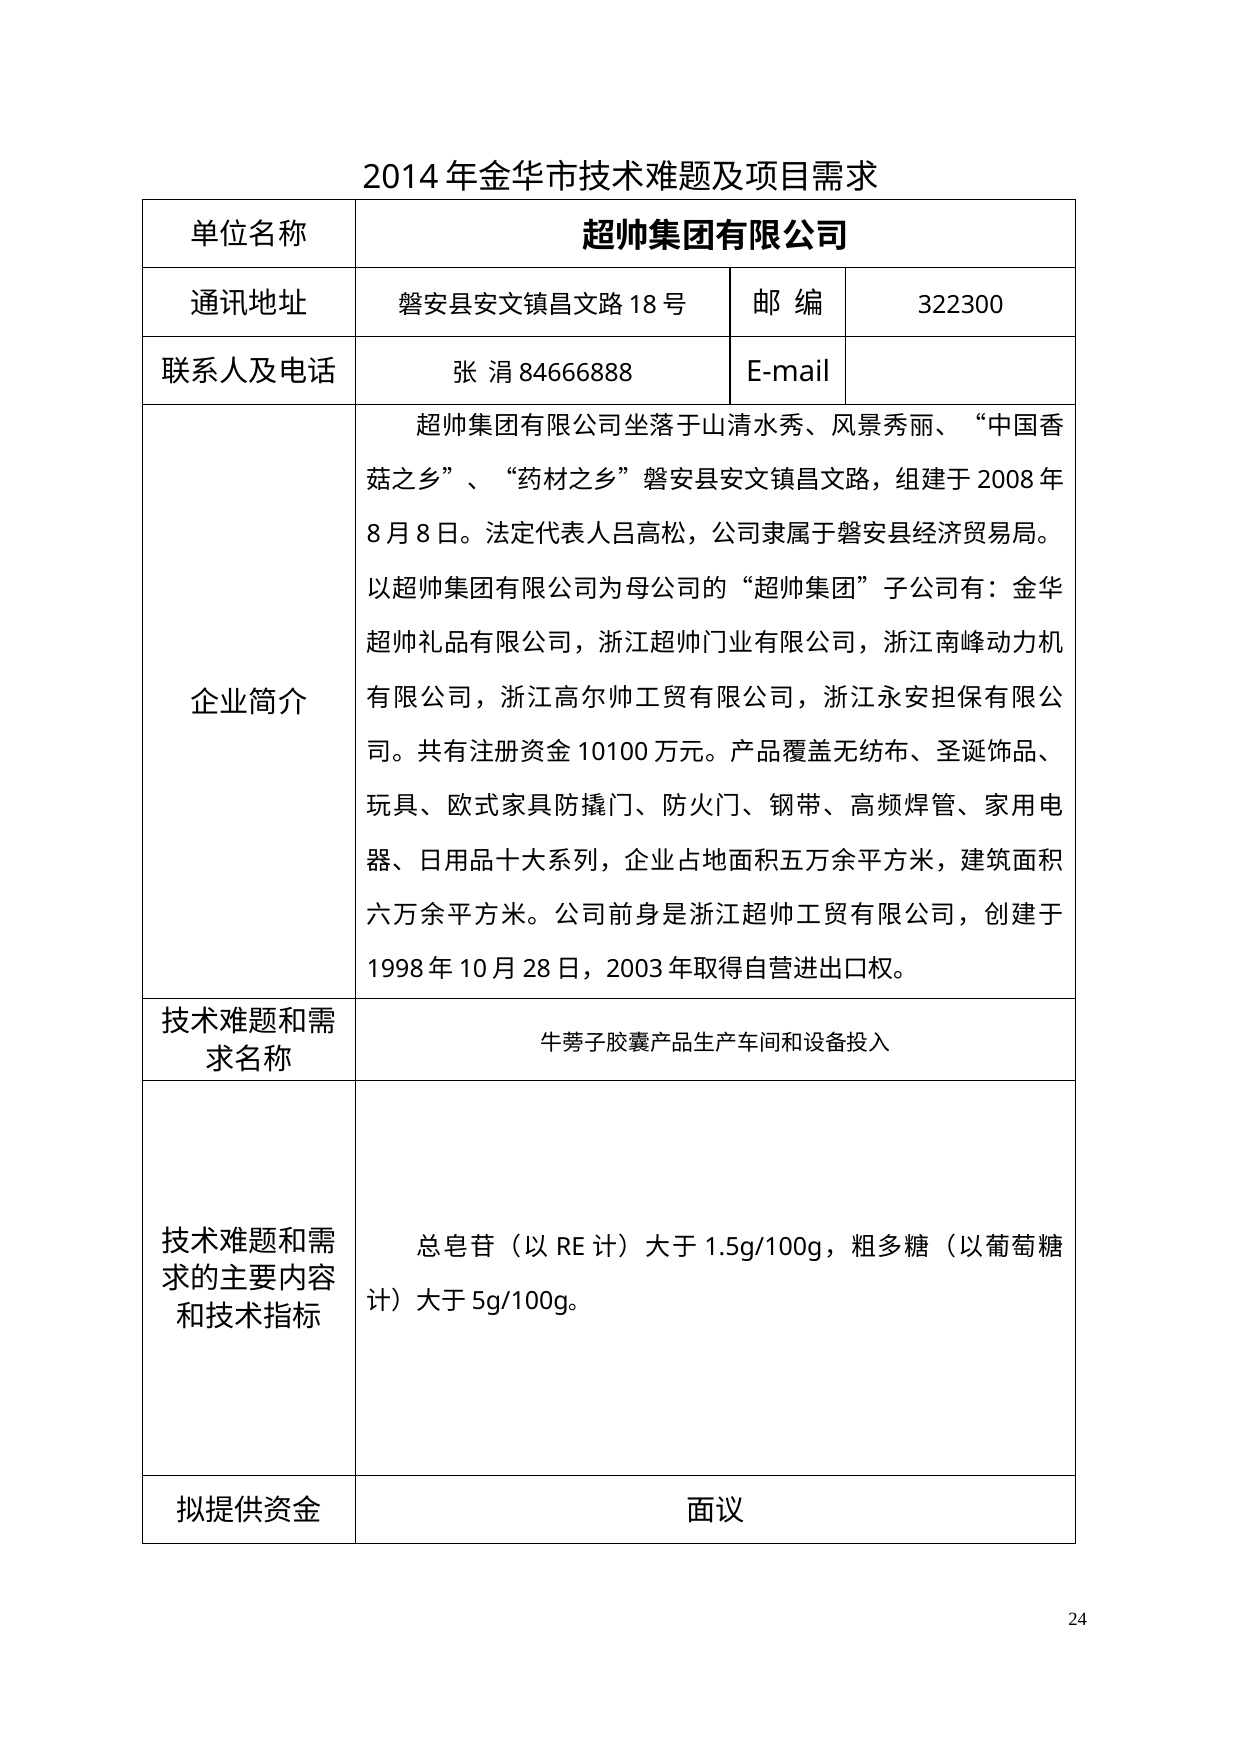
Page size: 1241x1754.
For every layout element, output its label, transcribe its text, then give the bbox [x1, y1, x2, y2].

table_cell 拟提供资金 [143, 1476, 355, 1543]
table_cell 322300 [846, 268, 1075, 336]
table_cell 技术难题和需求的主要内容和技术指标 [143, 1081, 355, 1474]
table_cell [846, 337, 1075, 404]
table_header 单位名称 [143, 200, 355, 267]
table_cell 磐安县安文镇昌文路18号 [356, 268, 729, 336]
table_cell 牛蒡子胶囊产品生产车间和设备投入 [356, 999, 1075, 1080]
table_cell 通讯地址 [143, 268, 355, 336]
table_cell 联系人及电话 [143, 337, 355, 404]
table_header 超帅集团有限公司 [356, 200, 1075, 267]
table_cell 超帅集团有限公司坐落于山清水秀、风景秀丽、“中国香菇之乡”、“药材之乡”磐安县安文镇昌文路，组建于2008年8月8日。法定代表人吕高松，公司隶属于磐安县经济贸易局。以超帅集团有限公司为母公司的“超帅集团”子公司有：金华超帅礼品有限公司，浙江超帅门业有限公司，浙江南峰动力机有限公司，浙江高尔帅工贸有限公司，浙江永安担保有限公司。共有注册资金10100万元。产品覆盖无纺布、圣诞饰品、玩具、欧式家具防撬门、防火门、钢带、高频焊管、家用电器、日用品十大系列，企业占地面积五万余平方米，建筑面积六万余平方米。公司前身是浙江超帅工贸有限公司，创建于1998年10月28日，2003年取得自营进出口权。 [356, 405, 1075, 998]
table_cell E-mail [731, 337, 845, 404]
table_cell 面议 [356, 1476, 1075, 1543]
table_cell 技术难题和需求名称 [143, 999, 355, 1080]
table_cell 企业简介 [143, 405, 355, 998]
text 2014年金华市技术难题及项目需求 [153, 150, 1087, 198]
table_cell 邮 编 [731, 268, 845, 336]
table_cell 张 涓84666888 [356, 337, 729, 404]
table_cell 总皂苷（以RE计）大于1.5g/100g，粗多糖（以葡萄糖计）大于5g/100g。 [356, 1081, 1075, 1474]
